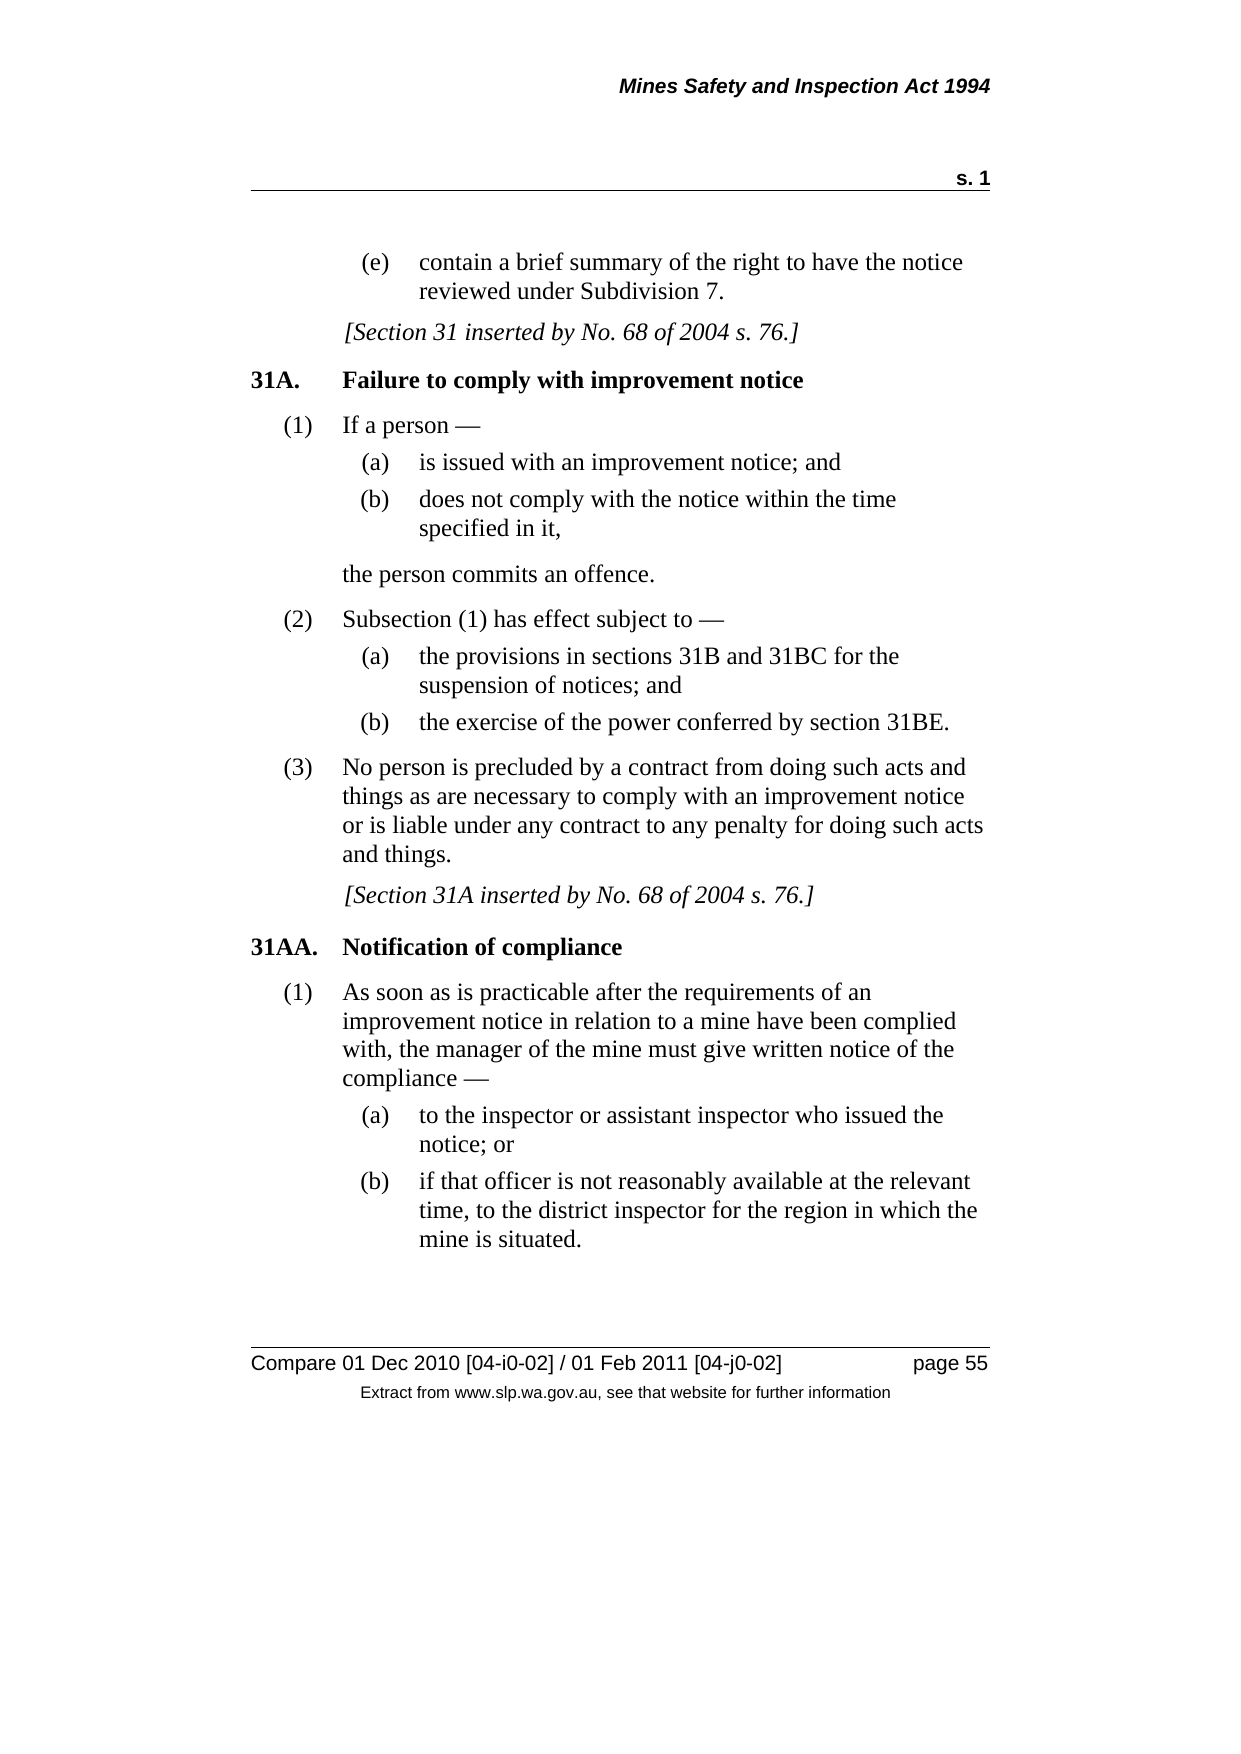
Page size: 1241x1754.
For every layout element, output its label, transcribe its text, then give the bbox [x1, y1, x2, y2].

text (b) the exercise of the power conferred by section 31BE. [251, 707, 990, 736]
text (a) the provisions in sections 31B and 31BC for the suspension of notices; and [251, 641, 990, 699]
text (b) does not comply with the notice within the time specified in it, [251, 484, 990, 542]
text (2) Subsection (1) has effect subject to — [251, 604, 990, 633]
text (a) is issued with an improvement notice; and [251, 447, 990, 476]
text (3) No person is precluded by a contract from doing such acts and things as are necessary to comply with an improvement notice or is liable under any contract to any penalty for doing such acts and things. [251, 752, 990, 867]
text (b) if that officer is not reasonably available at the relevant time, to the district inspector for the region in which the mine is situated. [251, 1166, 990, 1252]
subtitle 31AA. Notification of compliance [251, 932, 990, 960]
text (e) contain a brief summary of the right to have the notice reviewed under Subdivision 7. [251, 247, 990, 305]
subtitle 31A. Failure to comply with improvement notice [251, 365, 990, 394]
text the person commits an offence. [251, 559, 990, 587]
text [Section 31A inserted by No. 68 of 2004 s. 76.] [251, 880, 990, 909]
text (1) If a person — [251, 410, 990, 439]
text [Section 31 inserted by No. 68 of 2004 s. 76.] [251, 317, 990, 346]
text (a) to the inspector or assistant inspector who issued the notice; or [251, 1100, 990, 1158]
text (1) As soon as is practicable after the requirements of an improvement notice in relation to a mine have been complied with, the manager of the mine must give written notice of the compliance — [251, 977, 990, 1092]
